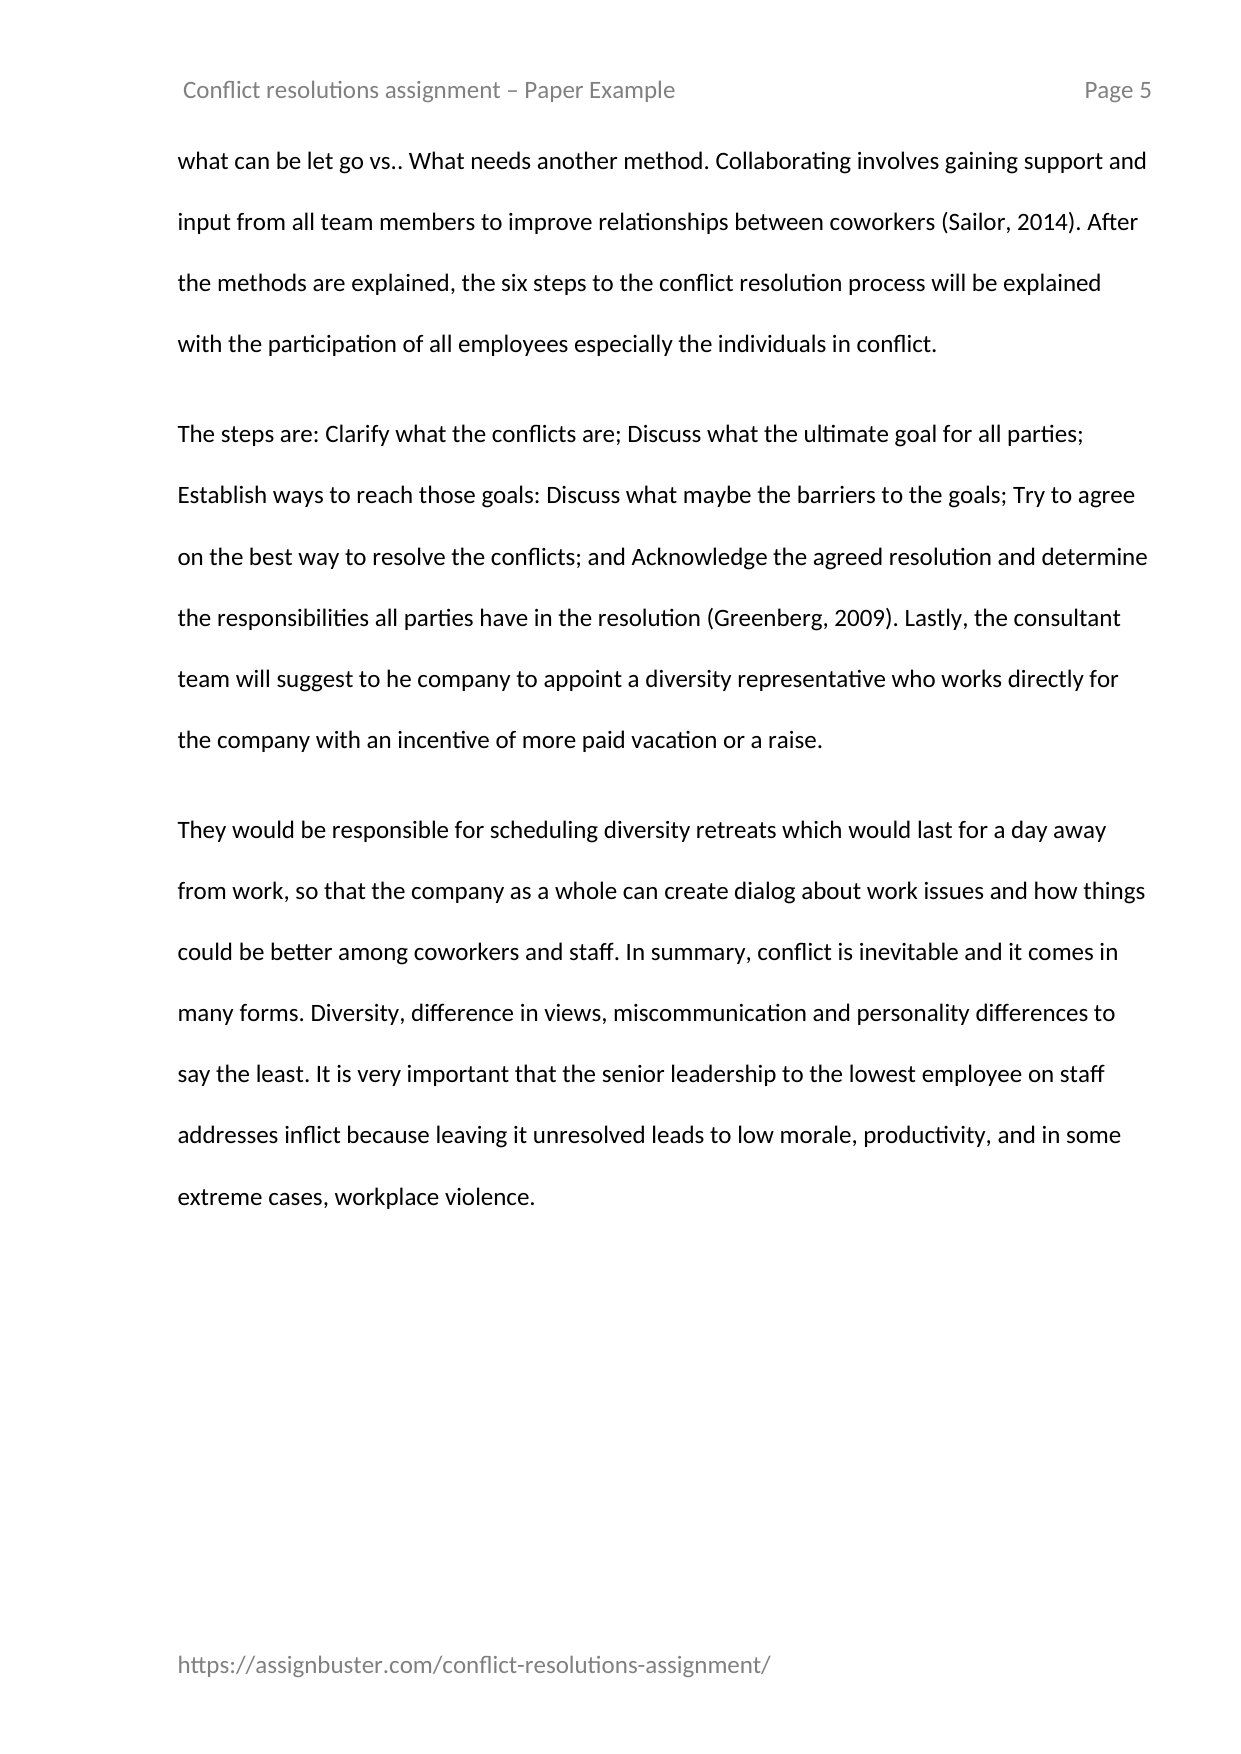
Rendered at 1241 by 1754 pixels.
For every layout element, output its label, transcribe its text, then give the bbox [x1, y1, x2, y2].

text They would be responsible for scheduling diversity retreats which would last for a day away from work, so that the company as a whole can create dialog about work issues and how things could be better among coworkers and staff. In summary, conflict is inevitable and it comes in many forms. Diversity, difference in views, miscommunication and personality differences to say the least. It is very important that the senior leadership to the lowest employee on staff addresses inflict because leaving it unresolved leads to low morale, productivity, and in some extreme cases, workplace violence. [177, 814, 1152, 1211]
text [177, 145, 1152, 359]
text The steps are: Clarify what the conflicts are; Discuss what the ultimate goal for all parties; Establish ways to reach those goals: Discuss what maybe the barriers to the goals; Try to agree on the best way to resolve the conflicts; and Acknowledge the agreed resolution and determine the responsibilities all parties have in the resolution (Greenberg, 2009). Lastly, the consultant team will suggest to he company to appoint a diversity representative who works directly for the company with an incentive of more paid vacation or a raise. [177, 419, 1152, 754]
